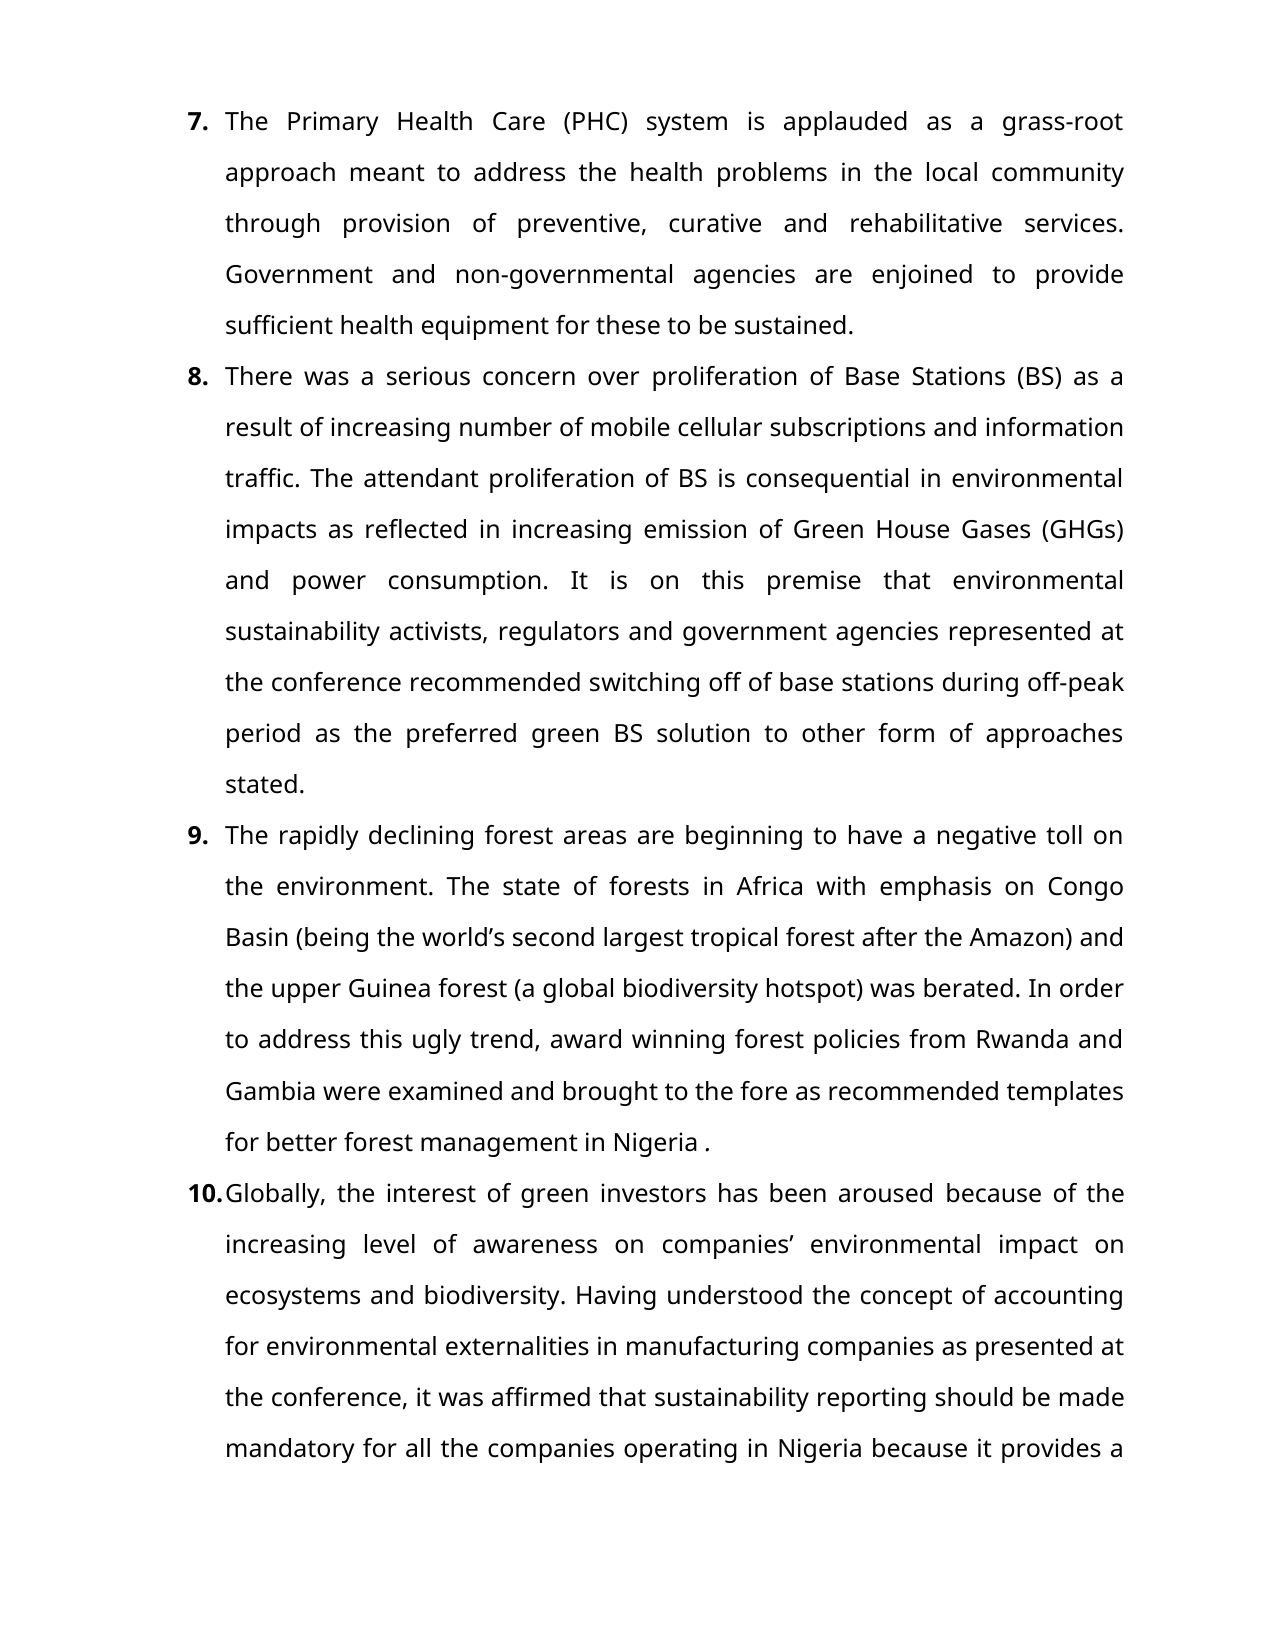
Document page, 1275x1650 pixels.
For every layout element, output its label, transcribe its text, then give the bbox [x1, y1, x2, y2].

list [187, 1175, 1125, 1464]
list The rapidly declining forest areas are beginning to have a negative toll on the environment. The state of forests in Africa with emphasis on Congo Basin (being the world’s second largest tropical forest after the Amazon) and the upper Guinea forest (a global biodiversity hotspot) was berated. In order to address this ugly trend, award winning forest policies from Rwanda and Gambia were examined and brought to the fore as recommended templates for better forest management in Nigeria . [187, 818, 1125, 1158]
list There was a serious concern over proliferation of Base Stations (BS) as a result of increasing number of mobile cellular subscriptions and information traffic. The attendant proliferation of BS is consequential in environmental impacts as reflected in increasing emission of Green House Gases (GHGs) and power consumption. It is on this premise that environmental sustainability activists, regulators and government agencies represented at the conference recommended switching off of base stations during off-peak period as the preferred green BS solution to other form of approaches stated. [187, 359, 1125, 801]
list The Primary Health Care (PHC) system is applauded as a grass-root approach meant to address the health problems in the local community through provision of preventive, curative and rehabilitative services. Government and non-governmental agencies are enjoined to provide sufficient health equipment for these to be sustained. [187, 103, 1125, 342]
